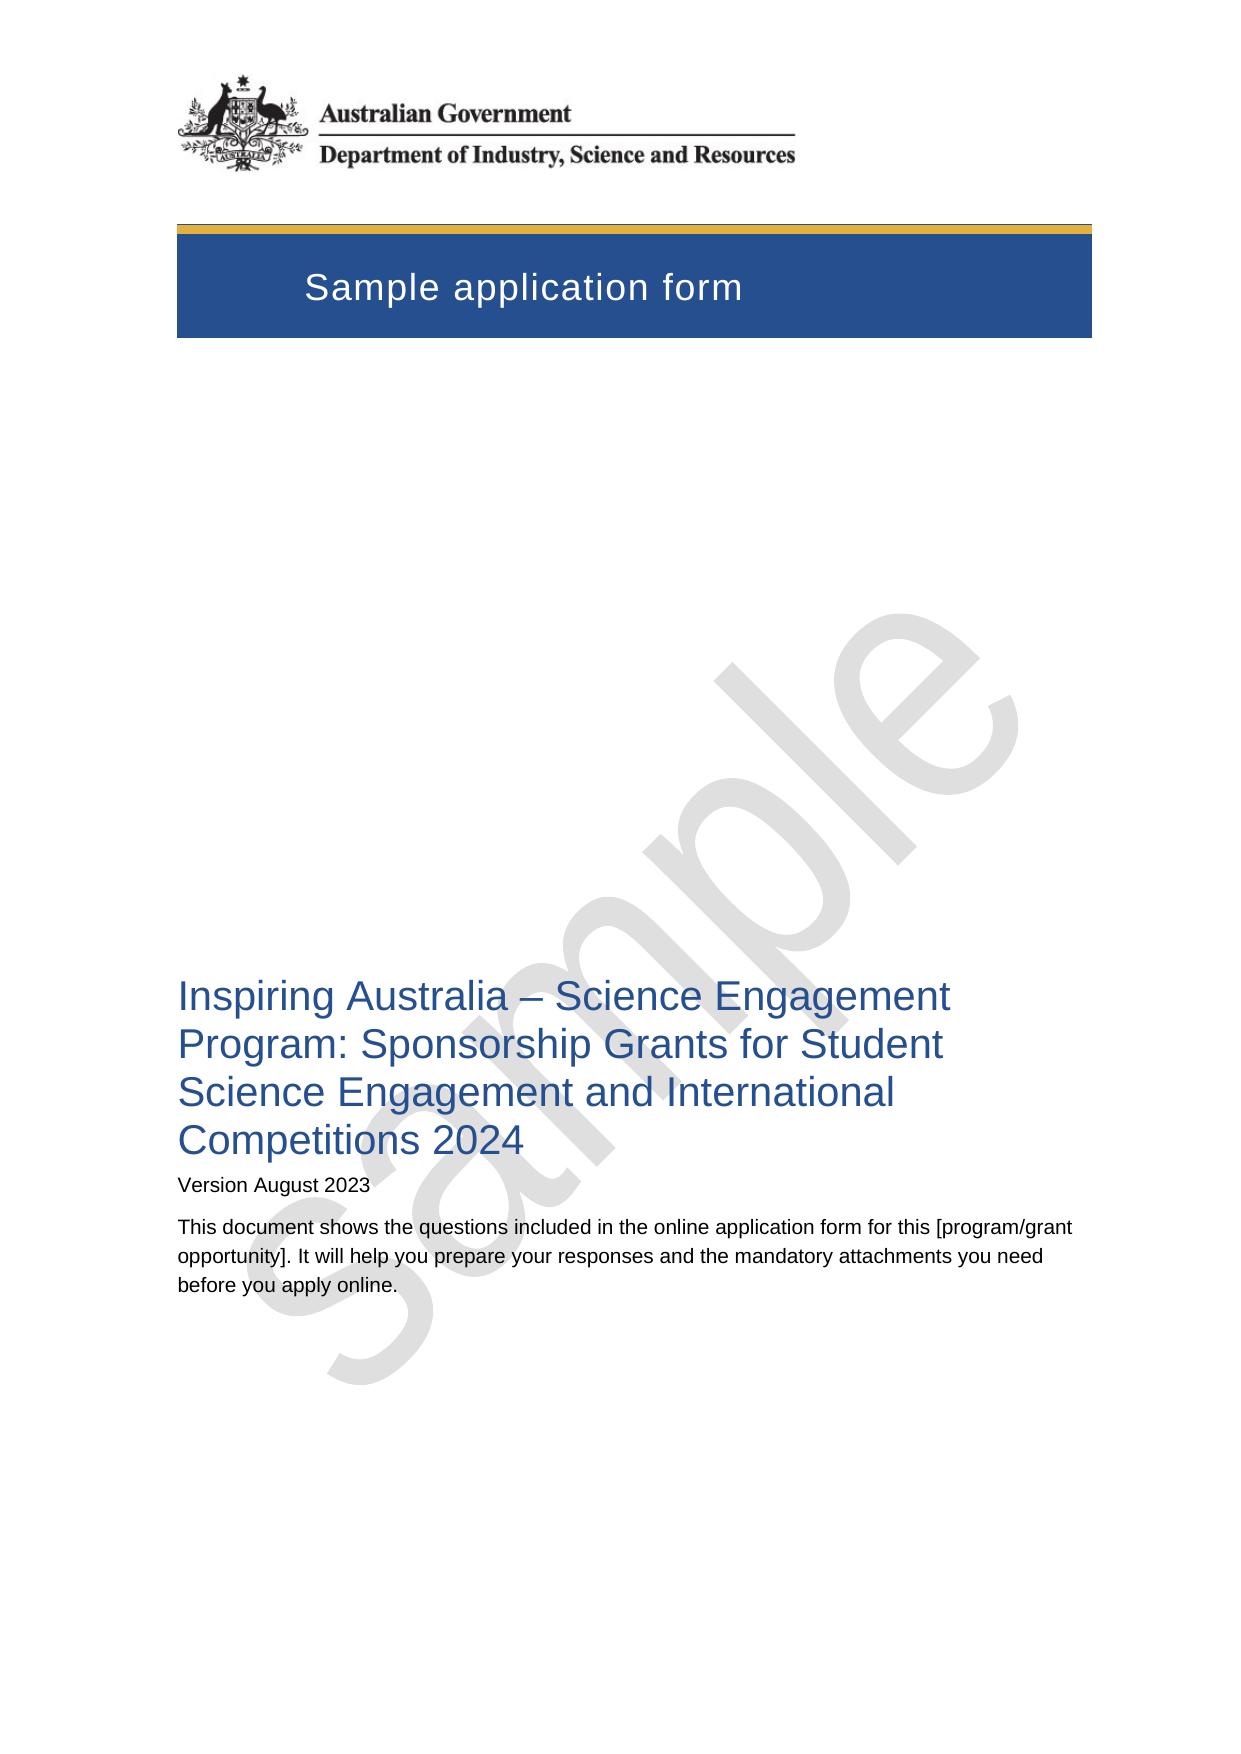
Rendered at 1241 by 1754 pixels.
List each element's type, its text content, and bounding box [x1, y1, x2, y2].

text This document shows the questions included in the online application form for this [program/grant opportunity]. It will help you prepare your responses and the mandatory attachments you need before you apply online. [177, 1209, 1092, 1297]
subtitle Inspiring Australia – Science Engagement Program: Sponsorship Grants for Student Science Engagement and International Competitions 2024 [177, 972, 1092, 1163]
text Version August 2023 [177, 1168, 1092, 1197]
picture [177, 73, 797, 173]
